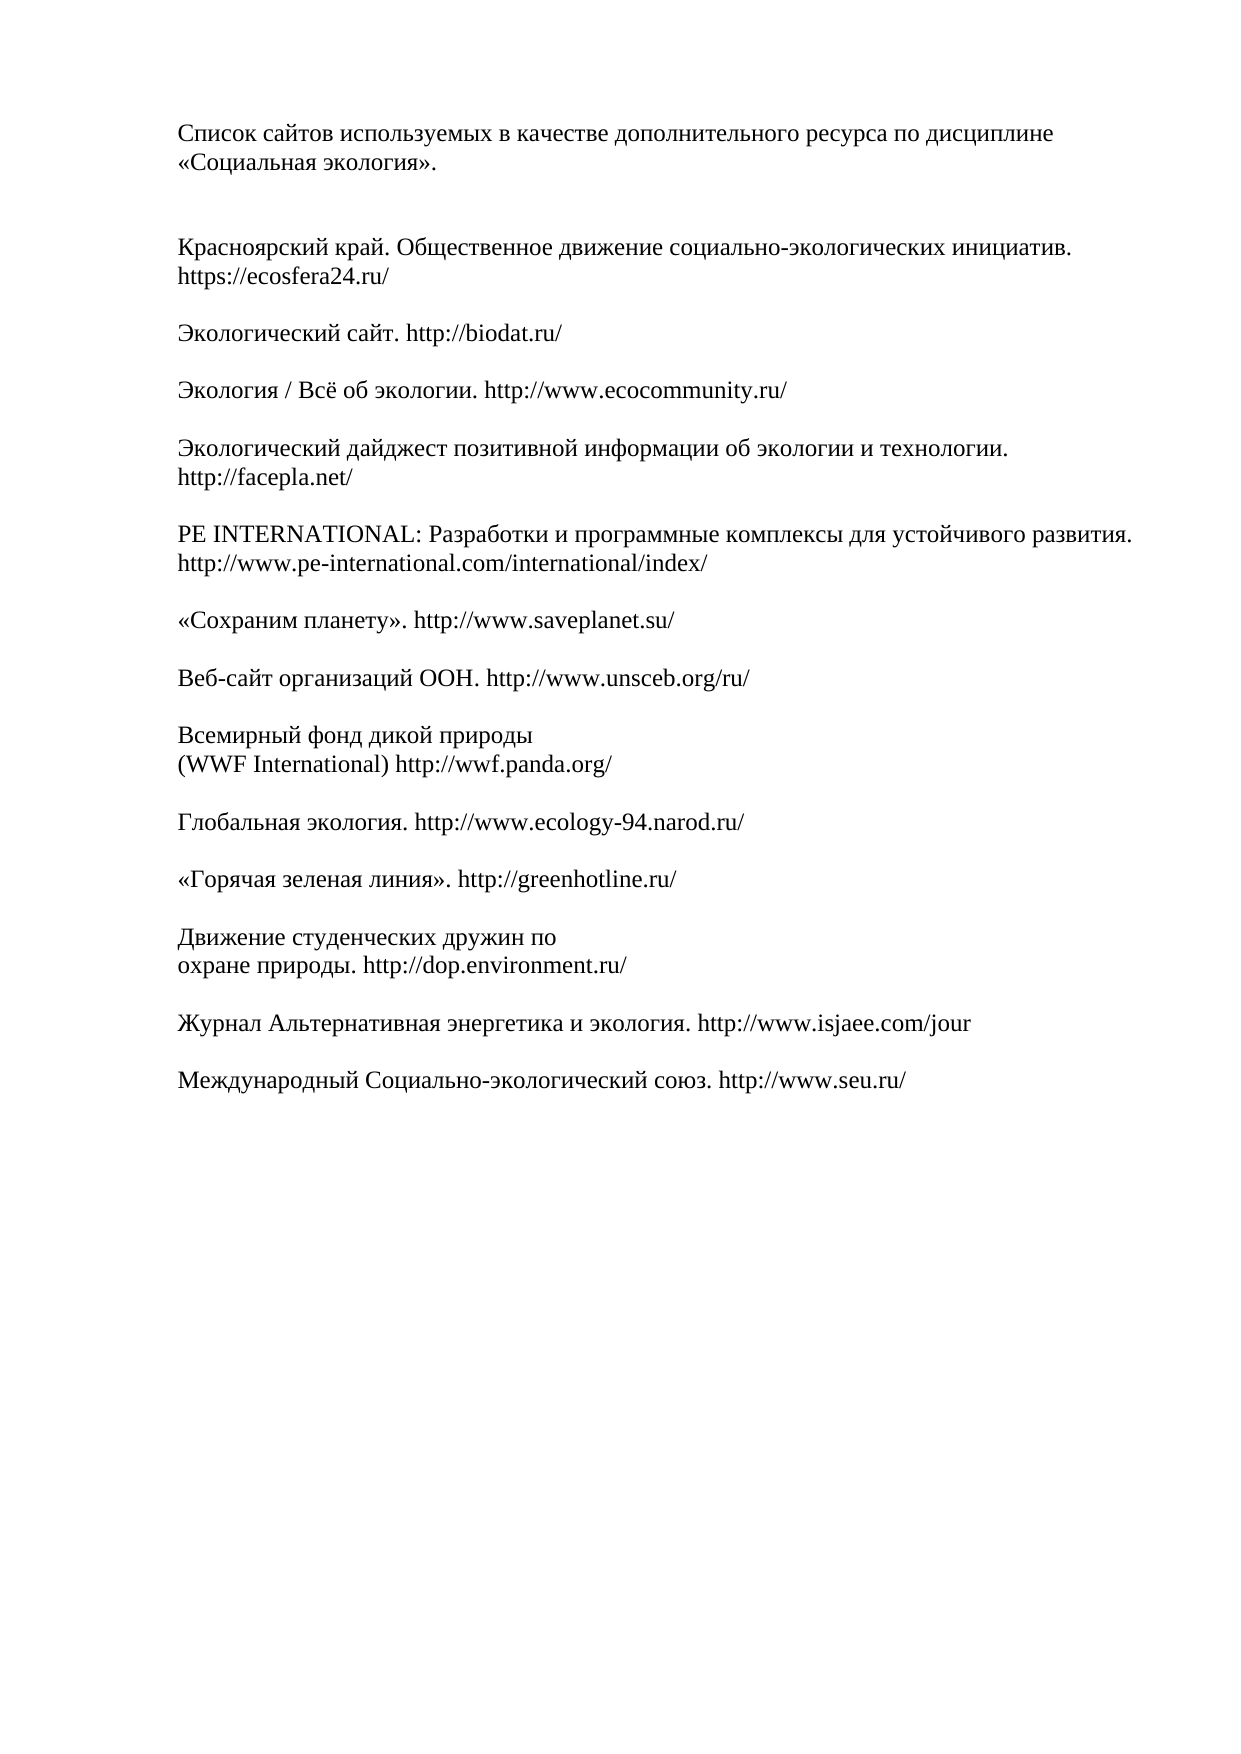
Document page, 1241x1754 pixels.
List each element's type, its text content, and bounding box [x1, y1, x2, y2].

text Глобальная экология. http://www.ecology-94.narod.ru/ [177, 807, 1152, 835]
text «Сохраним планету». http://www.saveplanet.su/ [177, 605, 1152, 634]
text Журнал Альтернативная энергетика и экология. http://www.isjaee.com/jour [177, 1008, 1152, 1037]
text PE INTERNATIONAL: Разработки и программные комплексы для устойчивого развития. http://www.pe-international.com/international/index/ [177, 519, 1152, 577]
text (WWF International) http://wwf.panda.org/ [177, 749, 1152, 778]
text Экологический дайджест позитивной информации об экологии и технологии. http://facepla.net/ [177, 433, 1152, 490]
text Список сайтов используемых в качестве дополнительного ресурса по дисциплине «Социальная экология». [177, 118, 1152, 176]
text Веб-сайт организаций ООН. http://www.unsceb.org/ru/ [177, 663, 1152, 692]
text Экологический сайт. http://biodat.ru/ [177, 318, 1152, 347]
text охране природы. http://dop.environment.ru/ [177, 950, 1152, 979]
text Экология / Всё об экологии. http://www.ecocommunity.ru/ [177, 375, 1152, 404]
text Международный Социально-экологический союз. http://www.seu.ru/ [177, 1065, 1152, 1094]
text Красноярский край. Общественное движение социально-экологических инициатив. https://ecosfera24.ru/ [177, 232, 1152, 290]
text Всемирный фонд дикой природы [177, 720, 1152, 749]
text Движение студенческих дружин по [177, 922, 1152, 950]
text «Горячая зеленая линия». http://greenhotline.ru/ [177, 864, 1152, 893]
